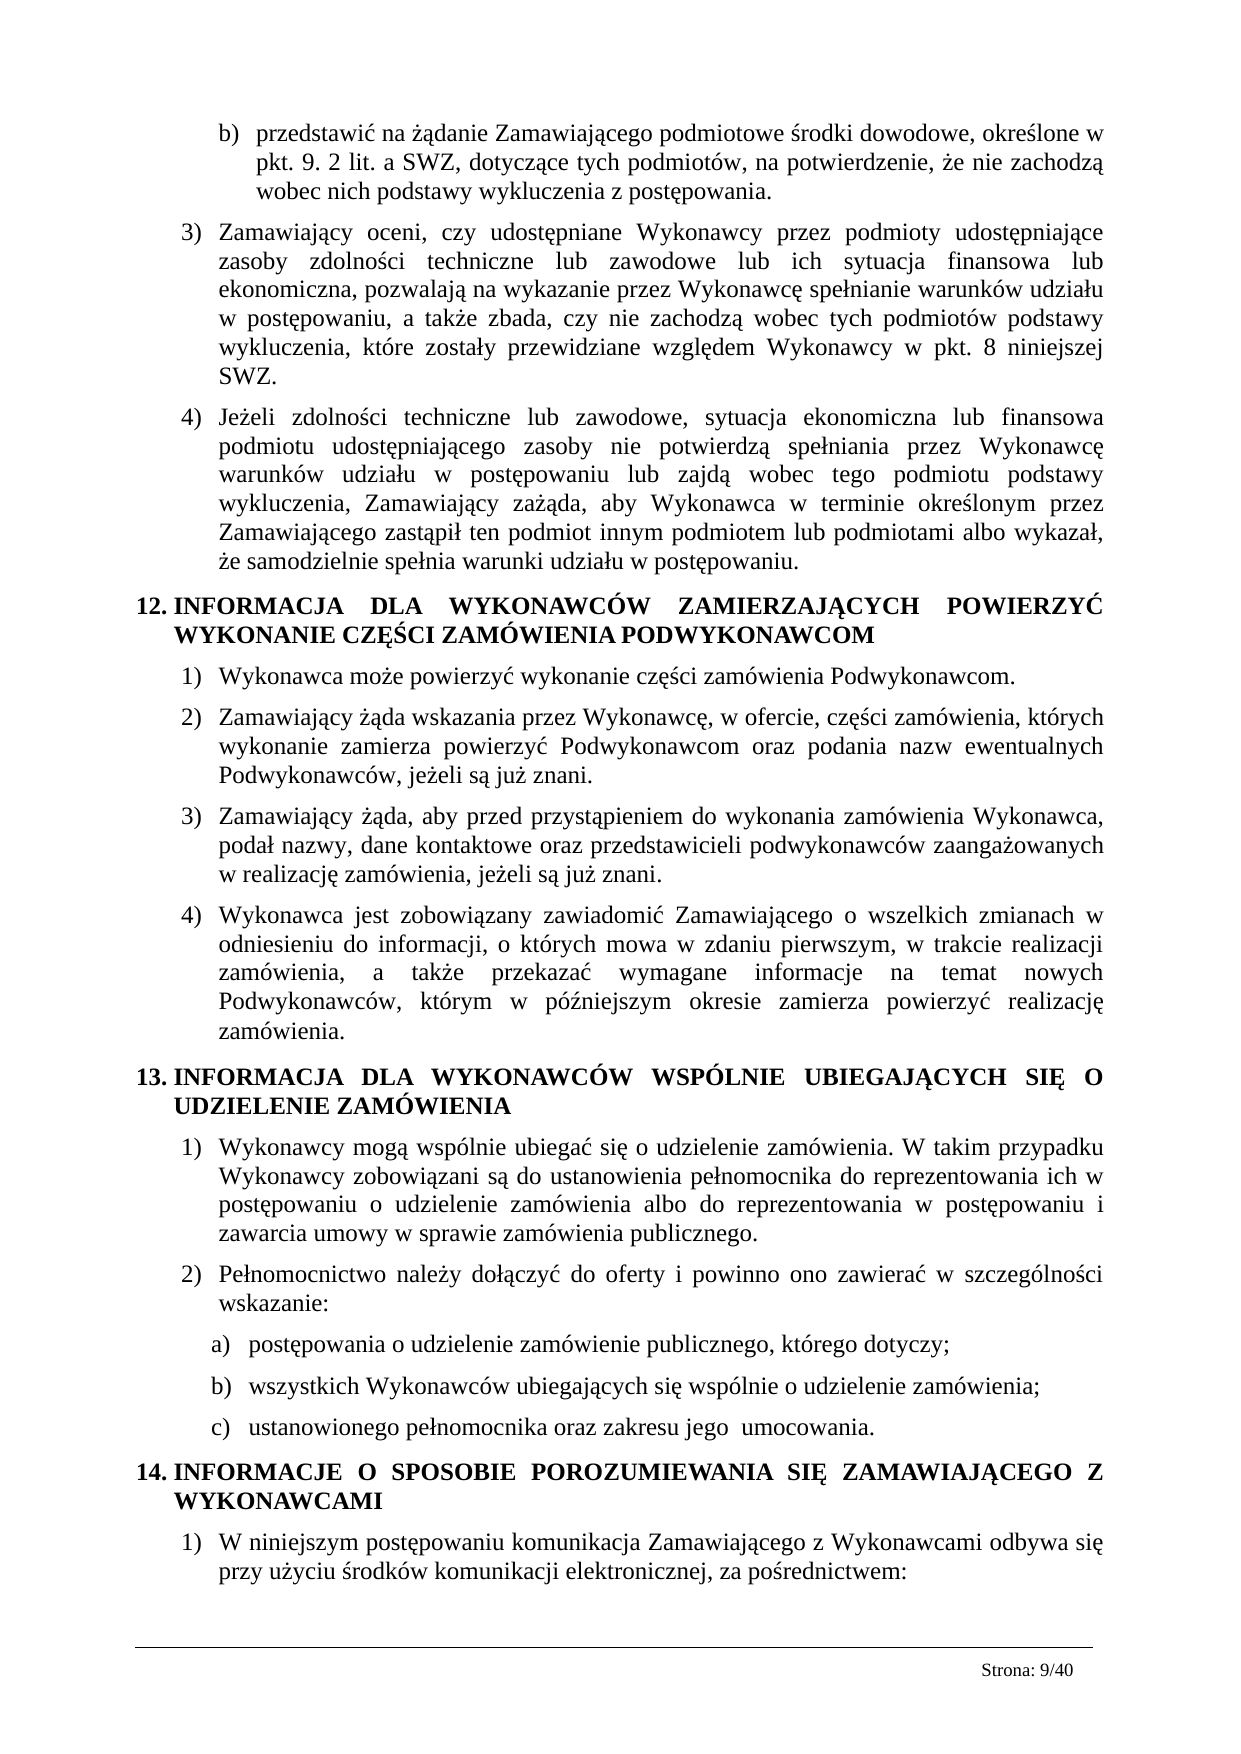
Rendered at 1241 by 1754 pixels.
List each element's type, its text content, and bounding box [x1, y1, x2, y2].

subtitle Pełnomocnictwo należy dołączyć do oferty i powinno ono zawierać w szczególności wskazanie: [181, 1259, 1104, 1317]
subtitle postępowania o udzielenie zamówienie publicznego, którego dotyczy; [211, 1329, 1104, 1358]
subtitle Wykonawcy mogą wspólnie ubiegać się o udzielenie zamówienia. W takim przypadku Wykonawcy zobowiązani są do ustanowienia pełnomocnika do reprezentowania ich w postępowaniu o udzielenie zamówienia albo do reprezentowania w postępowaniu i zawarcia umowy w sprawie zamówienia publicznego. [181, 1132, 1104, 1247]
subtitle INFORMACJA DLA WYKONAWCÓW zamierzających powierzyć wykonanie części zamówienia podwykonawcom [136, 591, 1104, 649]
subtitle Wykonawca jest zobowiązany zawiadomić Zamawiającego o wszelkich zmianach w odniesieniu do informacji, o których mowa w zdaniu pierwszym, w trakcie realizacji zamówienia, a także przekazać wymagane informacje na temat nowych Podwykonawców, którym w późniejszym okresie zamierza powierzyć realizację zamówienia. [181, 900, 1104, 1045]
subtitle ustanowionego pełnomocnika oraz zakresu jego umocowania. [211, 1412, 1104, 1441]
subtitle Informacja dla wykonawców wspólnie ubiegających się o udzielenie zamówienia [136, 1062, 1104, 1119]
subtitle Wykonawca może powierzyć wykonanie części zamówienia Podwykonawcom. [181, 661, 1104, 690]
subtitle Zamawiający żąda wskazania przez Wykonawcę, w ofercie, części zamówienia, których wykonanie zamierza powierzyć Podwykonawcom oraz podania nazw ewentualnych Podwykonawców, jeżeli są już znani. [181, 702, 1104, 789]
subtitle Jeżeli zdolności techniczne lub zawodowe, sytuacja ekonomiczna lub finansowa podmiotu udostępniającego zasoby nie potwierdzą spełniania przez Wykonawcę warunków udziału w postępowaniu lub zajdą wobec tego podmiotu podstawy wykluczenia, Zamawiający zażąda, aby Wykonawca w terminie określonym przez Zamawiającego zastąpił ten podmiot innym podmiotem lub podmiotami albo wykazał, że samodzielnie spełnia warunki udziału w postępowaniu. [181, 402, 1104, 574]
subtitle Informacje o sposobie porozumiewania się zamawiającego z Wykonawcami [136, 1457, 1104, 1515]
subtitle wszystkich Wykonawców ubiegających się wspólnie o udzielenie zamówienia; [211, 1371, 1104, 1399]
subtitle W niniejszym postępowaniu komunikacja Zamawiającego z Wykonawcami odbywa się przy użyciu środków komunikacji elektronicznej, za pośrednictwem: [181, 1527, 1104, 1585]
subtitle Zamawiający żąda, aby przed przystąpieniem do wykonania zamówienia Wykonawca, podał nazwy, dane kontaktowe oraz przedstawicieli podwykonawców zaangażowanych w realizację zamówienia, jeżeli są już znani. [181, 801, 1104, 887]
subtitle przedstawić na żądanie Zamawiającego podmiotowe środki dowodowe, określone w pkt. 9. 2 lit. a SWZ, dotyczące tych podmiotów, na potwierdzenie, że nie zachodzą wobec nich podstawy wykluczenia z postępowania. [218, 118, 1104, 204]
subtitle Zamawiający oceni, czy udostępniane Wykonawcy przez podmioty udostępniające zasoby zdolności techniczne lub zawodowe lub ich sytuacja finansowa lub ekonomiczna, pozwalają na wykazanie przez Wykonawcę spełnianie warunków udziału w postępowaniu, a także zbada, czy nie zachodzą wobec tych podmiotów podstawy wykluczenia, które zostały przewidziane względem Wykonawcy w pkt. 8 niniejszej SWZ. [181, 217, 1104, 389]
